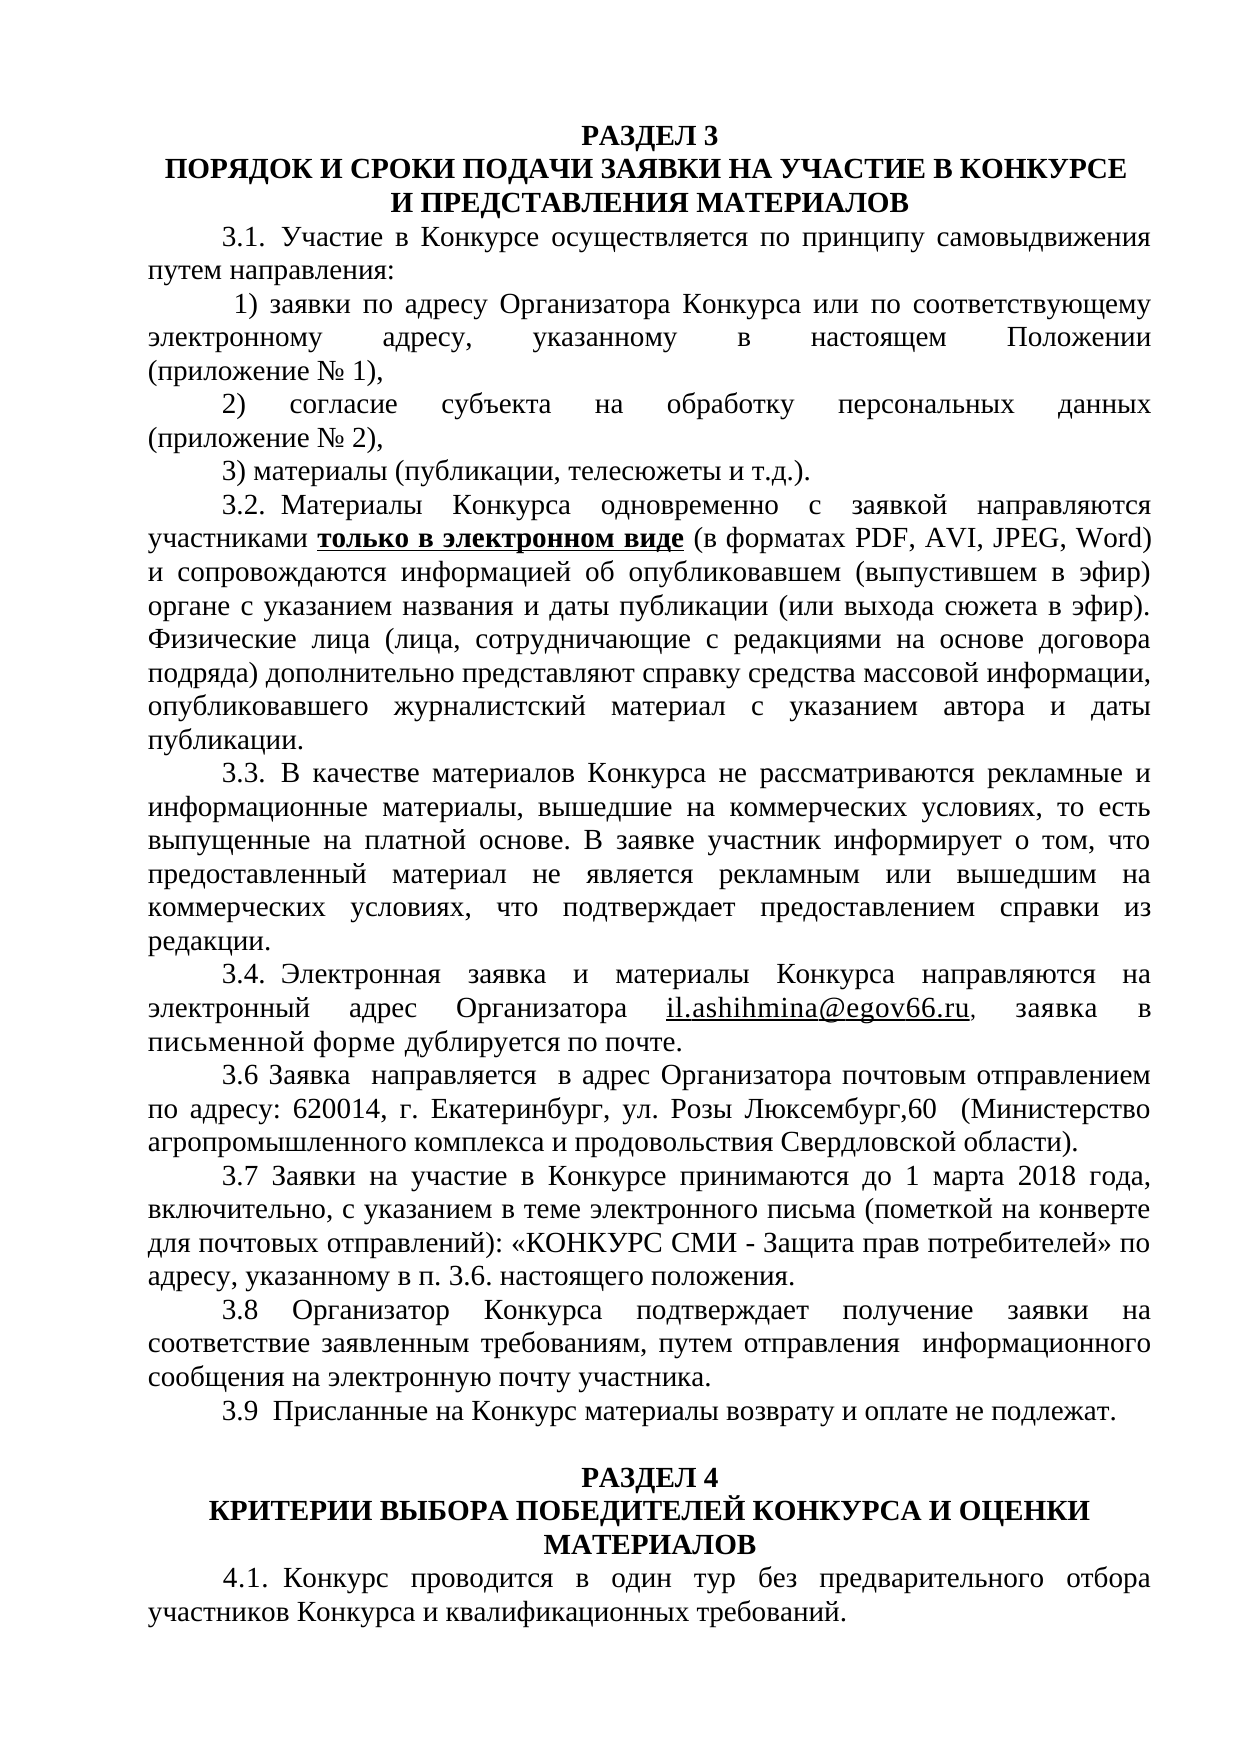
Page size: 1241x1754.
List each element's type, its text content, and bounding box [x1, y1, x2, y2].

text 3.8 Организатор Конкурса подтверждает получение заявки на соответствие заявленным требованиям, путем отправления информационного сообщения на электронную почту участника. [148, 1292, 1152, 1393]
text РАЗДЕЛ 3 [148, 118, 1152, 152]
text МАТЕРИАЛОВ [148, 1527, 1152, 1560]
text РАЗДЕЛ 4 [148, 1460, 1152, 1493]
text 3) материалы (публикации, телесюжеты и т.д.). [148, 453, 1152, 487]
list В качестве материалов Конкурса не рассматриваются рекламные и информационные материалы, вышедшие на коммерческих условиях, то есть выпущенные на платной основе. В заявке участник информирует о том, что предоставленный материал не является рекламным или вышедшим на коммерческих условиях, что подтверждает предоставлением справки из редакции. [148, 755, 1152, 957]
text ПОРЯДОК И СРОКИ ПОДАЧИ ЗАЯВКИ НА УЧАСТИЕ В КОНКУРСЕ И ПРЕДСТАВЛЕНИЯ МАТЕРИАЛОВ [148, 152, 1152, 219]
text 3.6 Заявка направляется в адрес Организатора почтовым отправлением по адресу: 620014, г. Екатеринбург, ул. Розы Люксембург,60 (Министерство агропромышленного комплекса и продовольствия Свердловской области). [148, 1057, 1152, 1158]
list Конкурс проводится в один тур без предварительного отбора участников Конкурса и квалификационных требований. [148, 1560, 1152, 1627]
text 3.9 Присланные на Конкурс материалы возврату и оплате не подлежат. [148, 1393, 1152, 1426]
text 1) заявки по адресу Организатора Конкурса или по соответствующему электронному адресу, указанному в настоящем Положении (приложение № 1), [148, 286, 1152, 386]
text 2) согласие субъекта на обработку персональных данных (приложение № 2), [148, 386, 1152, 453]
list Материалы Конкурса одновременно с заявкой направляются участниками только в электронном виде (в форматах PDF, AVI, JPEG, Word) и сопровождаются информацией об опубликовавшем (выпустившем в эфир) органе с указанием названия и даты публикации (или выхода сюжета в эфир). Физические лица (лица, сотрудничающие с редакциями на основе договора подряда) дополнительно представляют справку средства массовой информации, опубликовавшего журналистский материал с указанием автора и даты публикации. [148, 487, 1152, 755]
text 3.7 Заявки на участие в Конкурсе принимаются до 1 марта 2018 года, включительно, с указанием в теме электронного письма (пометкой на конверте для почтовых отправлений): «КОНКУРС СМИ - Защита прав потребителей» по адресу, указанному в п. 3.6. настоящего положения. [148, 1158, 1152, 1292]
text КРИТЕРИИ ВЫБОРА ПОБЕДИТЕЛЕЙ КОНКУРСА И ОЦЕНКИ [148, 1493, 1152, 1527]
list Электронная заявка и материалы Конкурса направляются на электронный адрес Организатора il.ashihmina@egov66.ru, заявка в письменной форме дублируется по почте. [148, 957, 1152, 1057]
list Участие в Конкурсе осуществляется по принципу самовыдвижения путем направления: [148, 219, 1152, 286]
